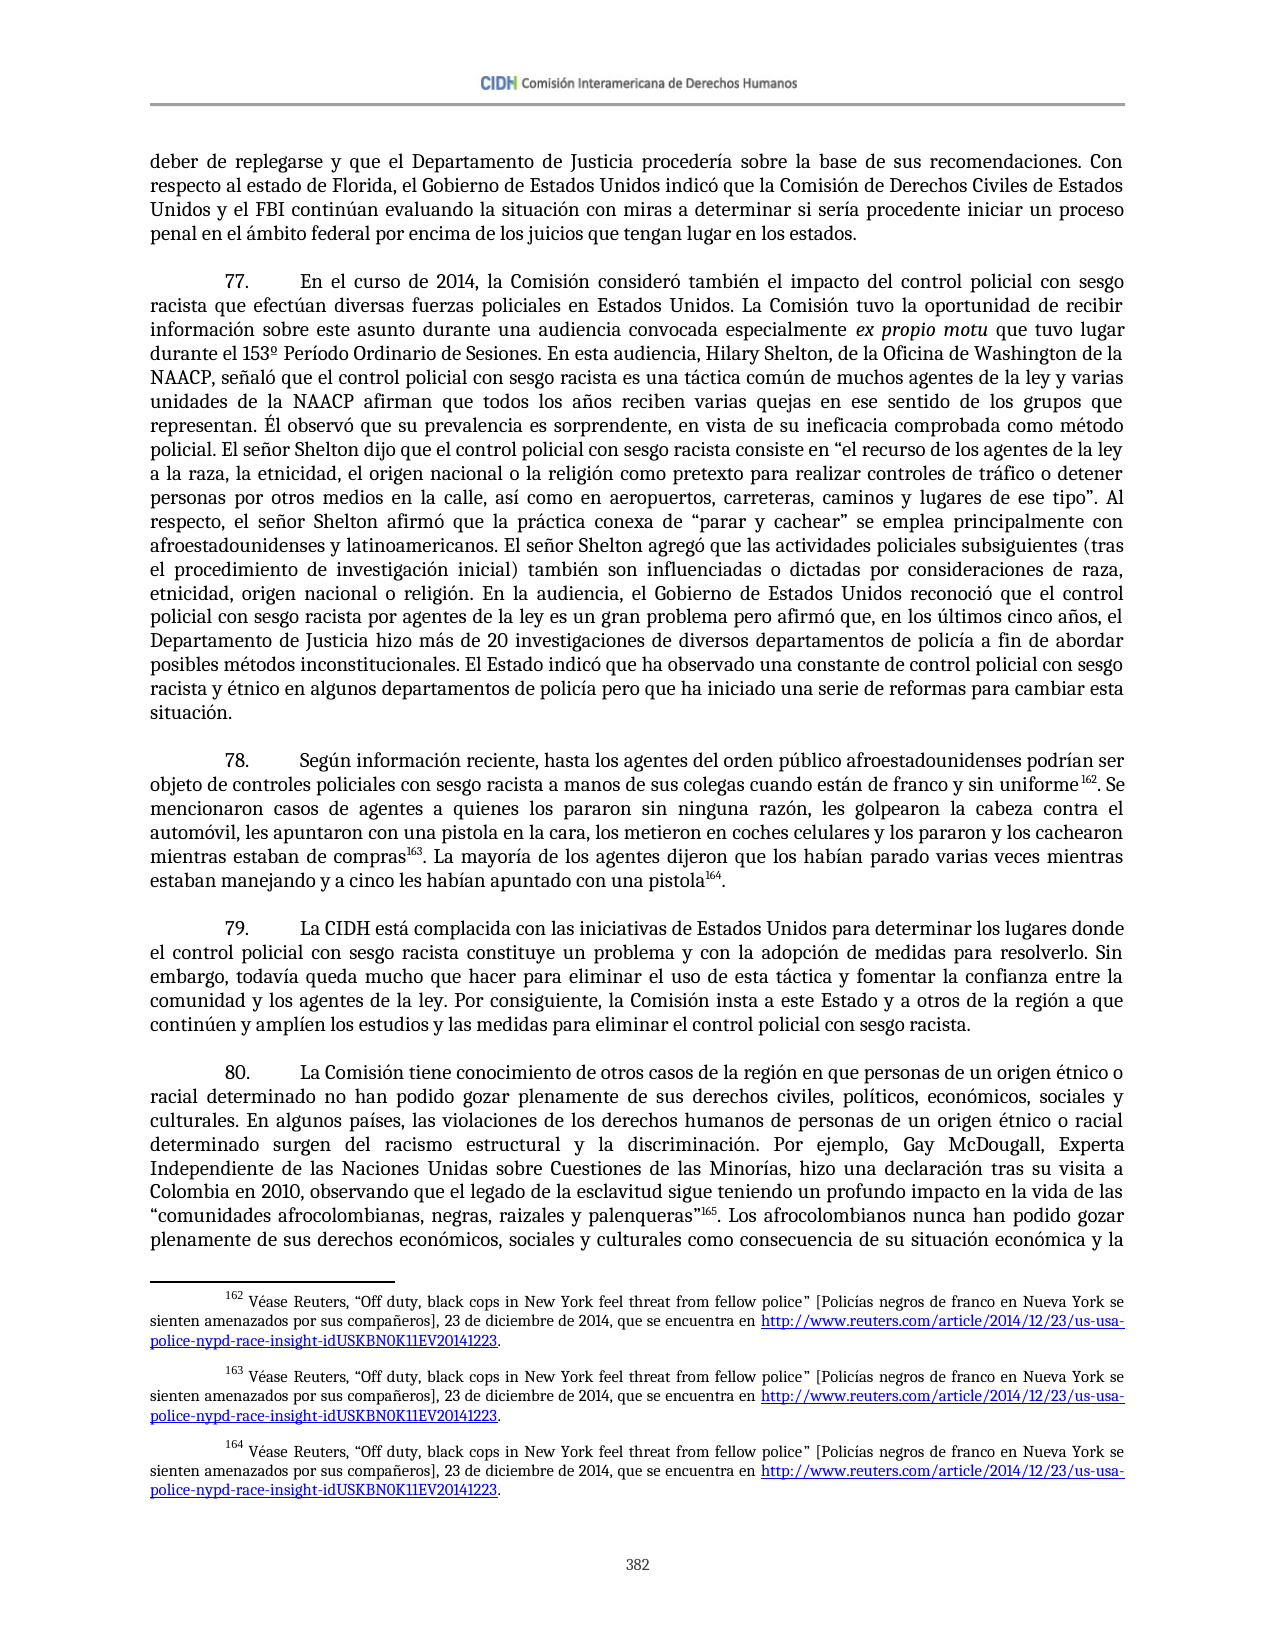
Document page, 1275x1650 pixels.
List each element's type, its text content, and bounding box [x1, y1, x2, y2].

picture [475, 74, 800, 92]
list Según información reciente, hasta los agentes del orden público afroestadounidenses podrían ser objeto de controles policiales con sesgo racista a manos de sus colegas cuando están de franco y sin uniforme. Se mencionaron casos de agentes a quienes los pararon sin ninguna razón, les golpearon la cabeza contra el automóvil, les apuntaron con una pistola en la cara, los metieron en coches celulares y los pararon y los cachearon mientras estaban de compras. La mayoría de los agentes dijeron que los habían parado varias veces mientras estaban manejando y a cinco les habían apuntado con una pistola. [150, 749, 1125, 893]
list En el curso de 2014, la Comisión consideró también el impacto del control policial con sesgo racista que efectúan diversas fuerzas policiales en Estados Unidos. La Comisión tuvo la oportunidad de recibir información sobre este asunto durante una audiencia convocada especialmente ex propio motu que tuvo lugar durante el 153º Período Ordinario de Sesiones. En esta audiencia, Hilary Shelton, de la Oficina de Washington de la NAACP, señaló que el control policial con sesgo racista es una táctica común de muchos agentes de la ley y varias unidades de la NAACP afirman que todos los años reciben varias quejas en ese sentido de los grupos que representan. Él observó que su prevalencia es sorprendente, en vista de su ineficacia comprobada como método policial. El señor Shelton dijo que el control policial con sesgo racista consiste en “el recurso de los agentes de la ley a la raza, la etnicidad, el origen nacional o la religión como pretexto para realizar controles de tráfico o detener personas por otros medios en la calle, así como en aeropuertos, carreteras, caminos y lugares de ese tipo”. Al respecto, el señor Shelton afirmó que la práctica conexa de “parar y cachear” se emplea principalmente con afroestadounidenses y latinoamericanos. El señor Shelton agregó que las actividades policiales subsiguientes (tras el procedimiento de investigación inicial) también son influenciadas o dictadas por consideraciones de raza, etnicidad, origen nacional o religión. En la audiencia, el Gobierno de Estados Unidos reconoció que el control policial con sesgo racista por agentes de la ley es un gran problema pero afirmó que, en los últimos cinco años, el Departamento de Justicia hizo más de 20 investigaciones de diversos departamentos de policía a fin de abordar posibles métodos inconstitucionales. El Estado indicó que ha observado una constante de control policial con sesgo racista y étnico en algunos departamentos de policía pero que ha iniciado una serie de reformas para cambiar esta situación. [150, 270, 1125, 725]
list La CIDH está complacida con las iniciativas de Estados Unidos para determinar los lugares donde el control policial con sesgo racista constituye un problema y con la adopción de medidas para resolverlo. Sin embargo, todavía queda mucho que hacer para eliminar el uso de esta táctica y fomentar la confianza entre la comunidad y los agentes de la ley. Por consiguiente, la Comisión insta a este Estado y a otros de la región a que continúen y amplíen los estudios y las medidas para eliminar el control policial con sesgo racista. [150, 917, 1125, 1036]
list Durante la audiencia, el Gobierno de Estados Unidos informó a la Comisión que las leyes de defensa propia sin el deber de replegarse han suscitado preocupación pero que, debido a la índole federal del país, es difícil para el gobierno federal formular comentarios sobre leyes estatales particulares. Sin embargo, el Estado reveló que la Comisión de Derechos Civiles de Estados Unidos estaba examinando las leyes de defensa propia sin el deber de replegarse y que el Departamento de Justicia procedería sobre la base de sus recomendaciones. Con respecto al estado de Florida, el Gobierno de Estados Unidos indicó que la Comisión de Derechos Civiles de Estados Unidos y el FBI continúan evaluando la situación con miras a determinar si sería procedente iniciar un proceso penal en el ámbito federal por encima de los juicios que tengan lugar en los estados. [150, 150, 1125, 246]
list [150, 1060, 1125, 1252]
